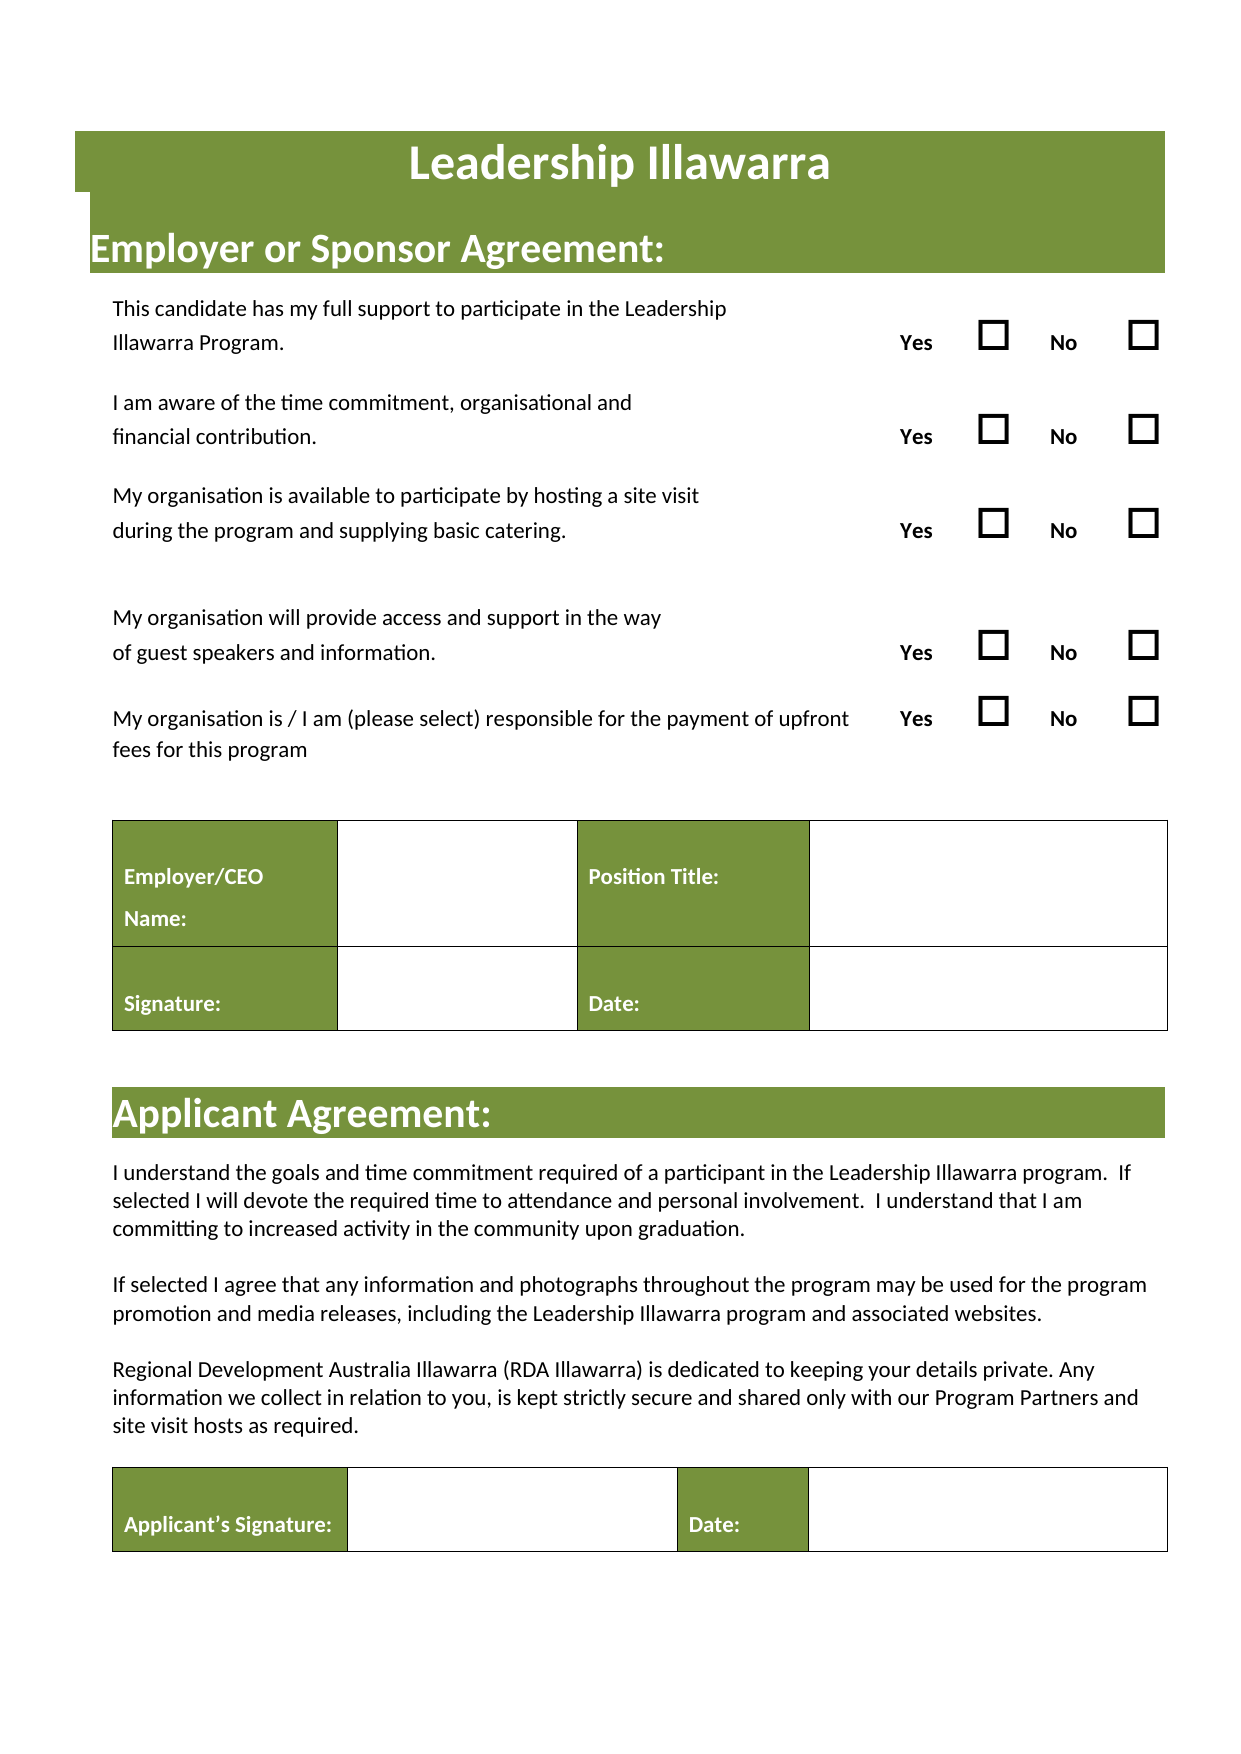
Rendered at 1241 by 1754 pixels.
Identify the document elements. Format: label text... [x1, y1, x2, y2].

text This candidate has my full support to participate in the Leadership [112, 294, 1165, 322]
text Illawarra Program. Yes No [112, 322, 1165, 359]
table_cell [810, 947, 1167, 1030]
table_cell Date: [578, 947, 809, 1030]
table_header Applicant’s Signature: [113, 1468, 347, 1551]
table_header Employer/CEO Name: [113, 821, 337, 946]
table_cell [338, 947, 577, 1030]
text My organisation is available to participate by hosting a site visit [112, 482, 1165, 509]
text Employer or Sponsor Agreement: [90, 222, 1165, 273]
table_header Position Title: [578, 821, 809, 946]
table_header [348, 1468, 677, 1551]
table_header Date: [678, 1468, 808, 1551]
text My organisation is / I am (please select) responsible for the payment of upfront Yes No [112, 697, 1165, 735]
table_header [810, 821, 1167, 946]
table_cell Signature: [113, 947, 337, 1030]
text financial contribution. Yes No [112, 416, 1165, 453]
text Applicant Agreement: [112, 1087, 1165, 1138]
table_header [338, 821, 577, 946]
text fees for this program [112, 735, 1165, 763]
text of guest speakers and information. Yes No [112, 632, 1165, 669]
text Regional Development Australia Illawarra (RDA Illawarra) is dedicated to keeping your details private. Any information we collect in relation to you, is kept strictly secure and shared only with our Program Partners and site visit hosts as required. [112, 1355, 1165, 1439]
text I understand the goals and time commitment required of a participant in the Leadership Illawarra program. If selected I will devote the required time to attendance and personal involvement. I understand that I am committing to increased activity in the community upon graduation. [112, 1158, 1165, 1243]
text I am aware of the time commitment, organisational and [112, 388, 1165, 416]
text Leadership Illawarra [75, 131, 1165, 192]
table_header [809, 1468, 1167, 1551]
text during the program and supplying basic catering. Yes No [112, 509, 1165, 547]
text My organisation will provide access and support in the way [112, 603, 1165, 632]
text If selected I agree that any information and photographs throughout the program may be used for the program promotion and media releases, including the Leadership Illawarra program and associated websites. [112, 1271, 1165, 1355]
